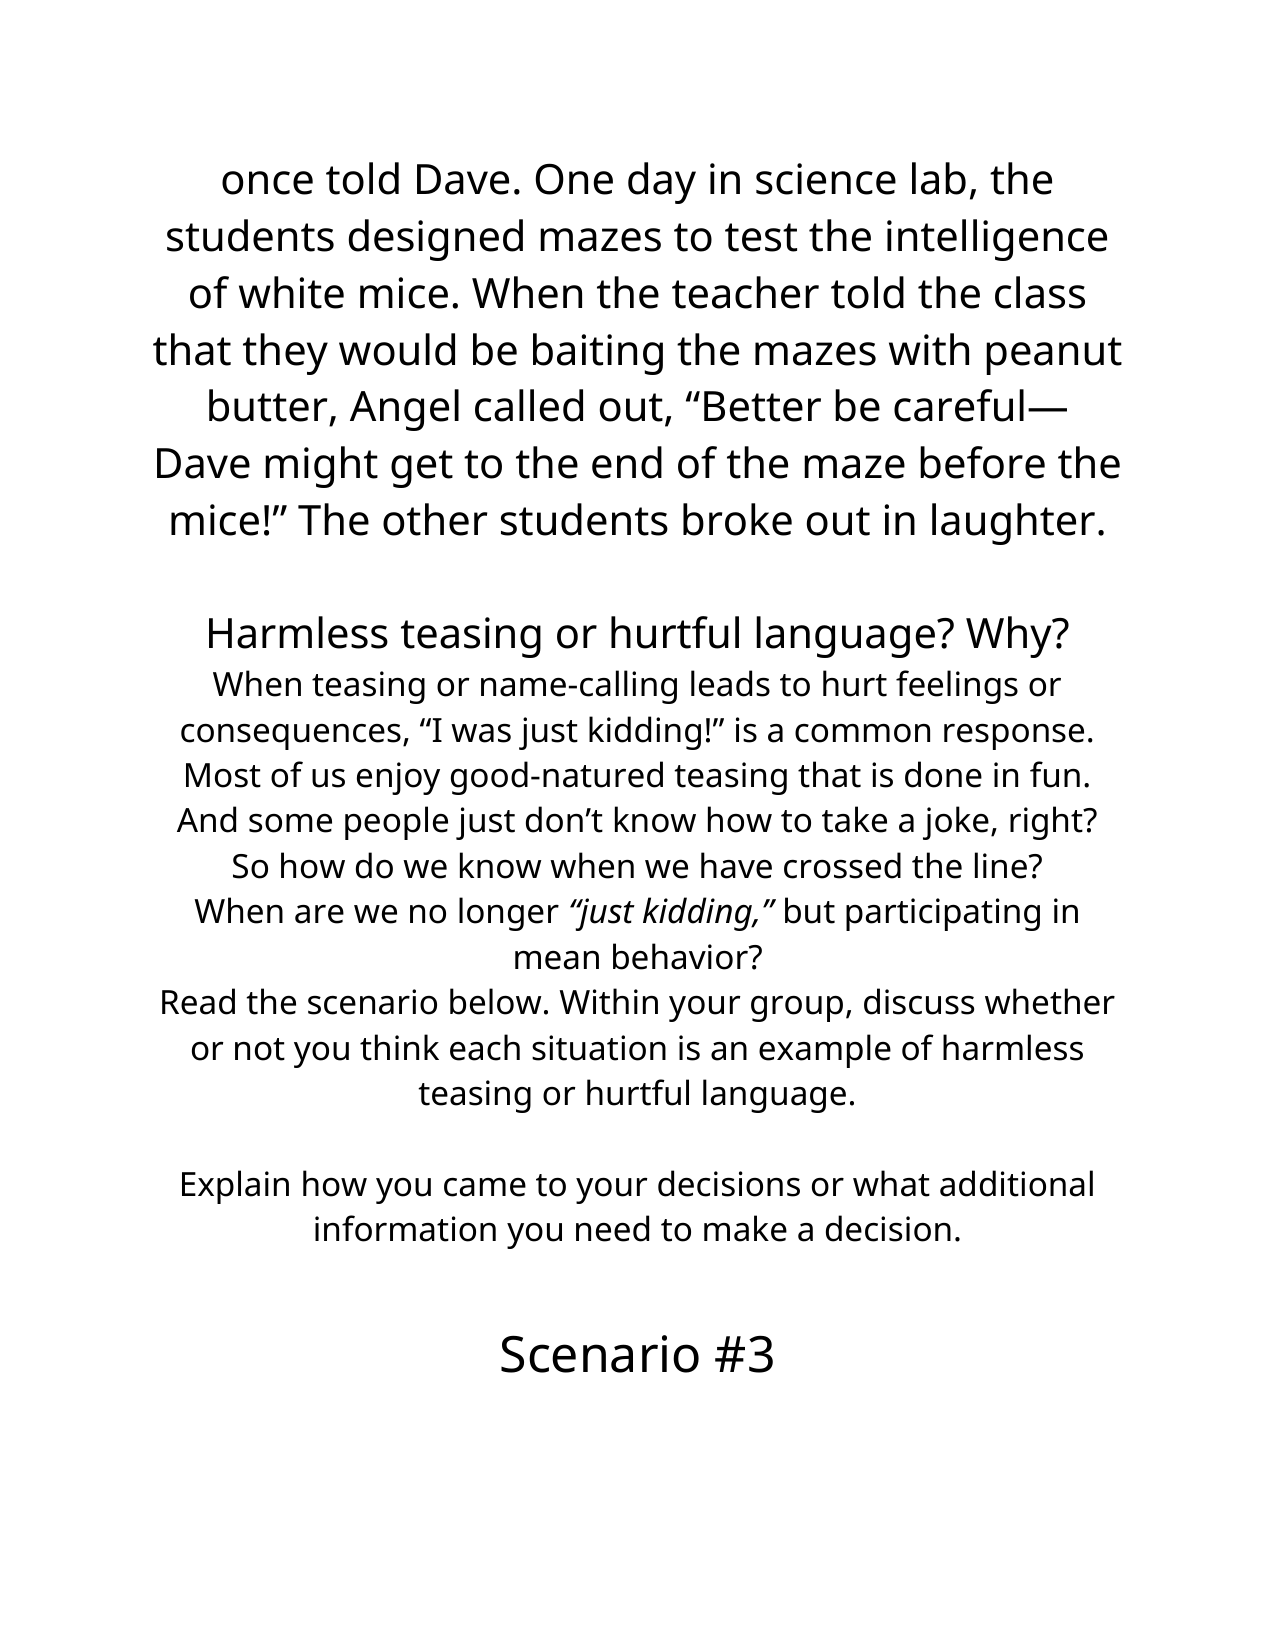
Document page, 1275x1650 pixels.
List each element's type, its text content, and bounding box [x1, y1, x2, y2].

text So how do we know when we have crossed the line? [150, 843, 1125, 888]
text Explain how you came to your decisions or what additional information you need to make a decision. [150, 1161, 1125, 1251]
text Harmless teasing or hurtful language? Why? [150, 604, 1125, 661]
text Read the scenario below. Within your group, discuss whether or not you think each situation is an example of harmless teasing or hurtful language. [150, 979, 1125, 1115]
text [150, 150, 1125, 434]
text When are we no longer “just kidding,” but participating in mean behavior? [150, 888, 1125, 979]
text Scenario #3 [150, 1319, 1125, 1388]
text Dave might get to the end of the maze before the mice!” The other students broke out in laughter. [150, 434, 1125, 547]
text When teasing or name-calling leads to hurt feelings or consequences, “I was just kidding!” is a common response. Most of us enjoy good-natured teasing that is done in fun. And some people just don’t know how to take a joke, right? [150, 661, 1125, 843]
